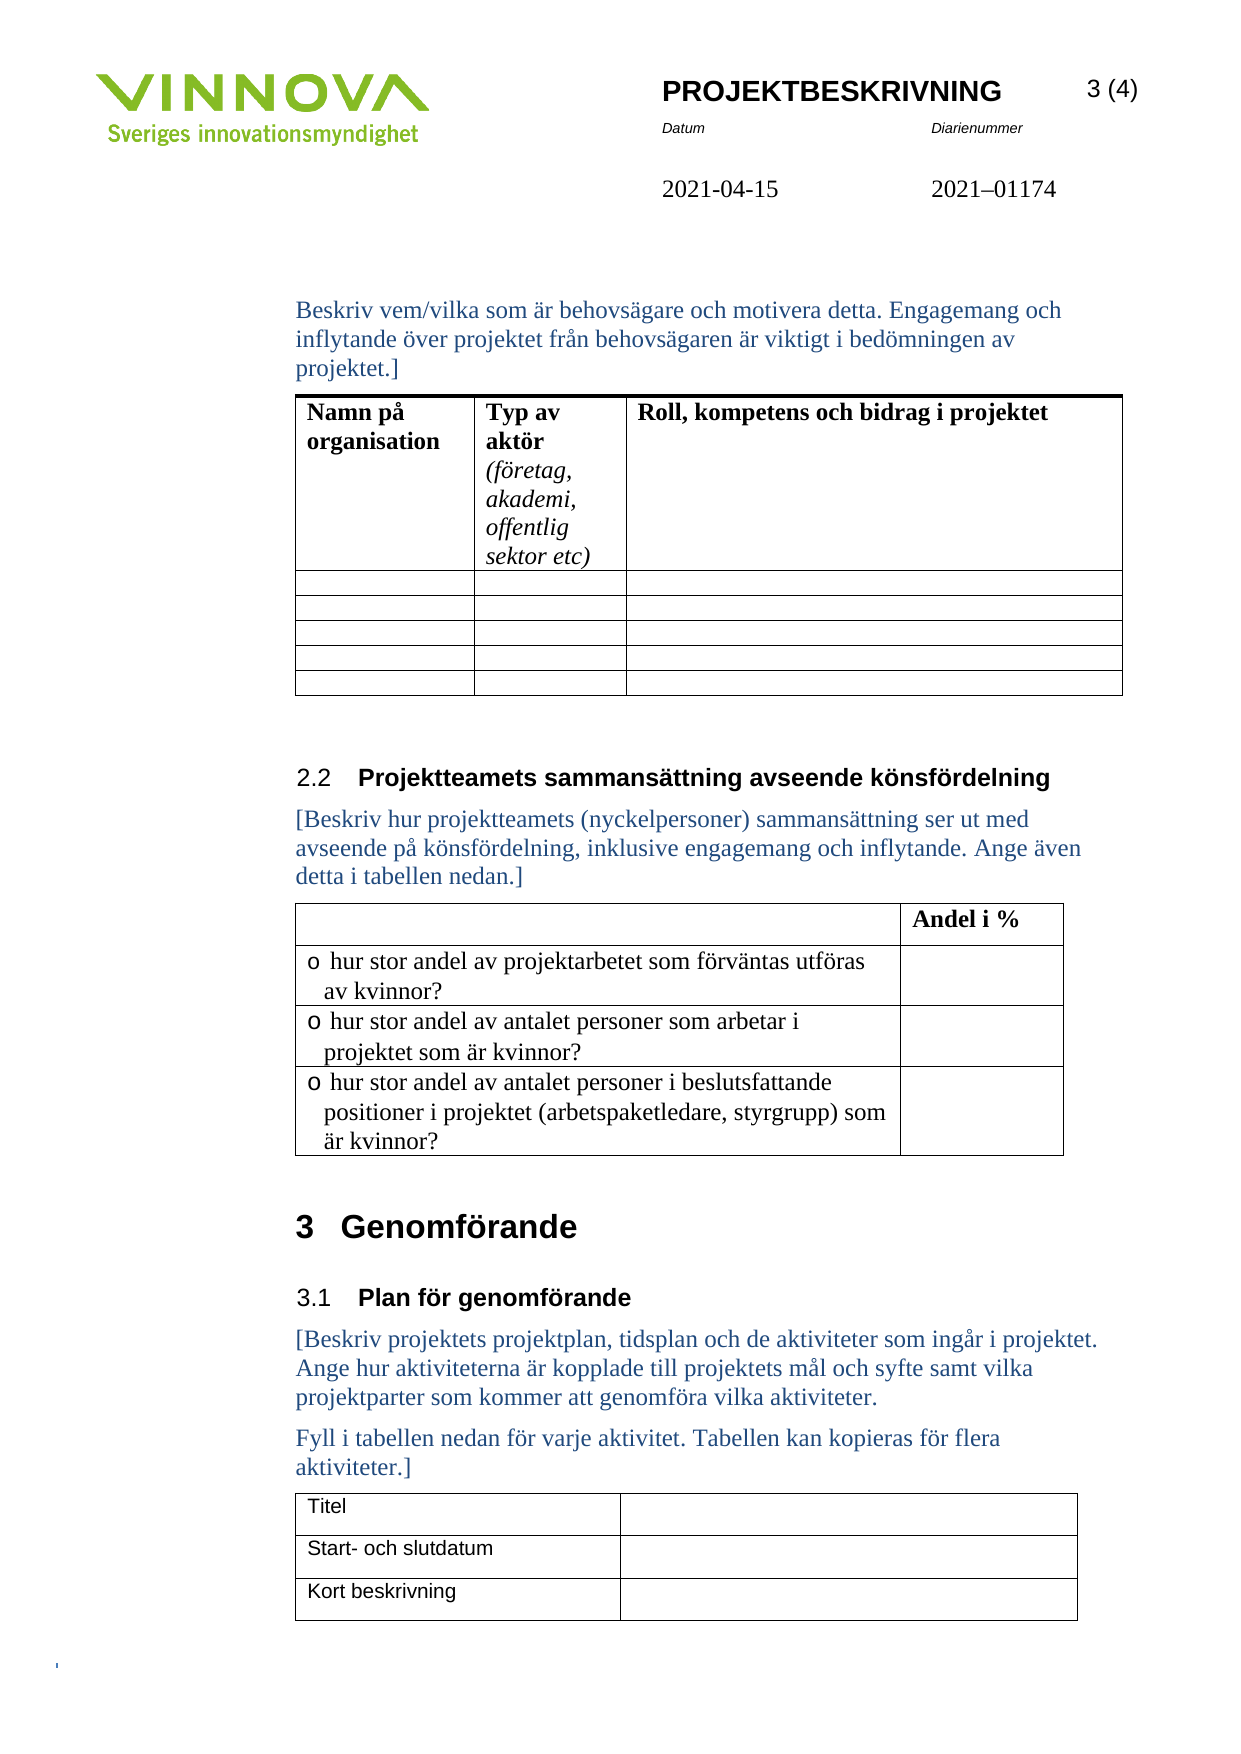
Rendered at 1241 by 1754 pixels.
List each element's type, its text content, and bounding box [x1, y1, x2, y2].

picture [95, 74, 430, 146]
table_cell [901, 946, 1063, 1005]
table_cell hur stor andel av projektarbetet som förväntas utföras av kvinnor? [296, 946, 900, 1005]
table_cell [475, 596, 626, 620]
table_cell hur stor andel av antalet personer i beslutsfattande positioner i projektet (arbetspaketledare, styrgrupp) som är kvinnor? [296, 1067, 900, 1155]
text [Beskriv projektets projektplan, tidsplan och de aktiviteter som ingår i projektet. Ange hur aktiviteterna är kopplade till projektets mål och syfte samt vilka projektparter som kommer att genomföra vilka aktiviteter. [295, 1324, 1122, 1410]
text Fyll i tabellen nedan för varje aktivitet. Tabellen kan kopieras för flera aktiviteter.] [295, 1423, 1122, 1480]
table_cell Start- och slutdatum [296, 1536, 620, 1577]
subtitle Genomförande [295, 1207, 1122, 1245]
text Beskriv vem/vilka som är behovsägare och motivera detta. Engagemang och inflytande över projektet från behovsägaren är viktigt i bedömningen av projektet.] [295, 296, 1122, 382]
table_header Titel [296, 1494, 620, 1535]
subtitle Plan för genomförande [296, 1283, 1122, 1312]
table_cell [627, 671, 1122, 695]
table_header [621, 1494, 1077, 1535]
table_cell [296, 646, 474, 670]
table_cell [475, 571, 626, 595]
text [Beskriv hur projektteamets (nyckelpersoner) sammansättning ser ut med avseende på könsfördelning, inklusive engagemang och inflytande. Ange även detta i tabellen nedan.] [295, 804, 1122, 890]
table_cell [901, 1006, 1063, 1066]
table_cell [296, 596, 474, 620]
table_cell [627, 596, 1122, 620]
table_cell [296, 571, 474, 595]
subtitle Projektteamets sammansättning avseende könsfördelning [296, 763, 1122, 791]
table_cell [627, 571, 1122, 595]
table_cell Kort beskrivning [296, 1579, 620, 1620]
table_cell [296, 671, 474, 695]
table_cell [296, 621, 474, 645]
table_cell [475, 646, 626, 670]
table_header Namn på organisation [296, 398, 474, 570]
table_cell [475, 671, 626, 695]
table_cell [627, 646, 1122, 670]
table_header Roll, kompetens och bidrag i projektet [627, 398, 1122, 570]
table_cell [621, 1536, 1077, 1577]
table_header [296, 904, 900, 945]
table_header Typ av aktör (företag, akademi, offentlig sektor etc) [475, 398, 626, 570]
table_cell hur stor andel av antalet personer som arbetar i projektet som är kvinnor? [296, 1006, 900, 1066]
table_header Andel i % [901, 904, 1063, 945]
table_cell [621, 1579, 1077, 1620]
table_cell [901, 1067, 1063, 1155]
table_cell [475, 621, 626, 645]
table_cell [627, 621, 1122, 645]
